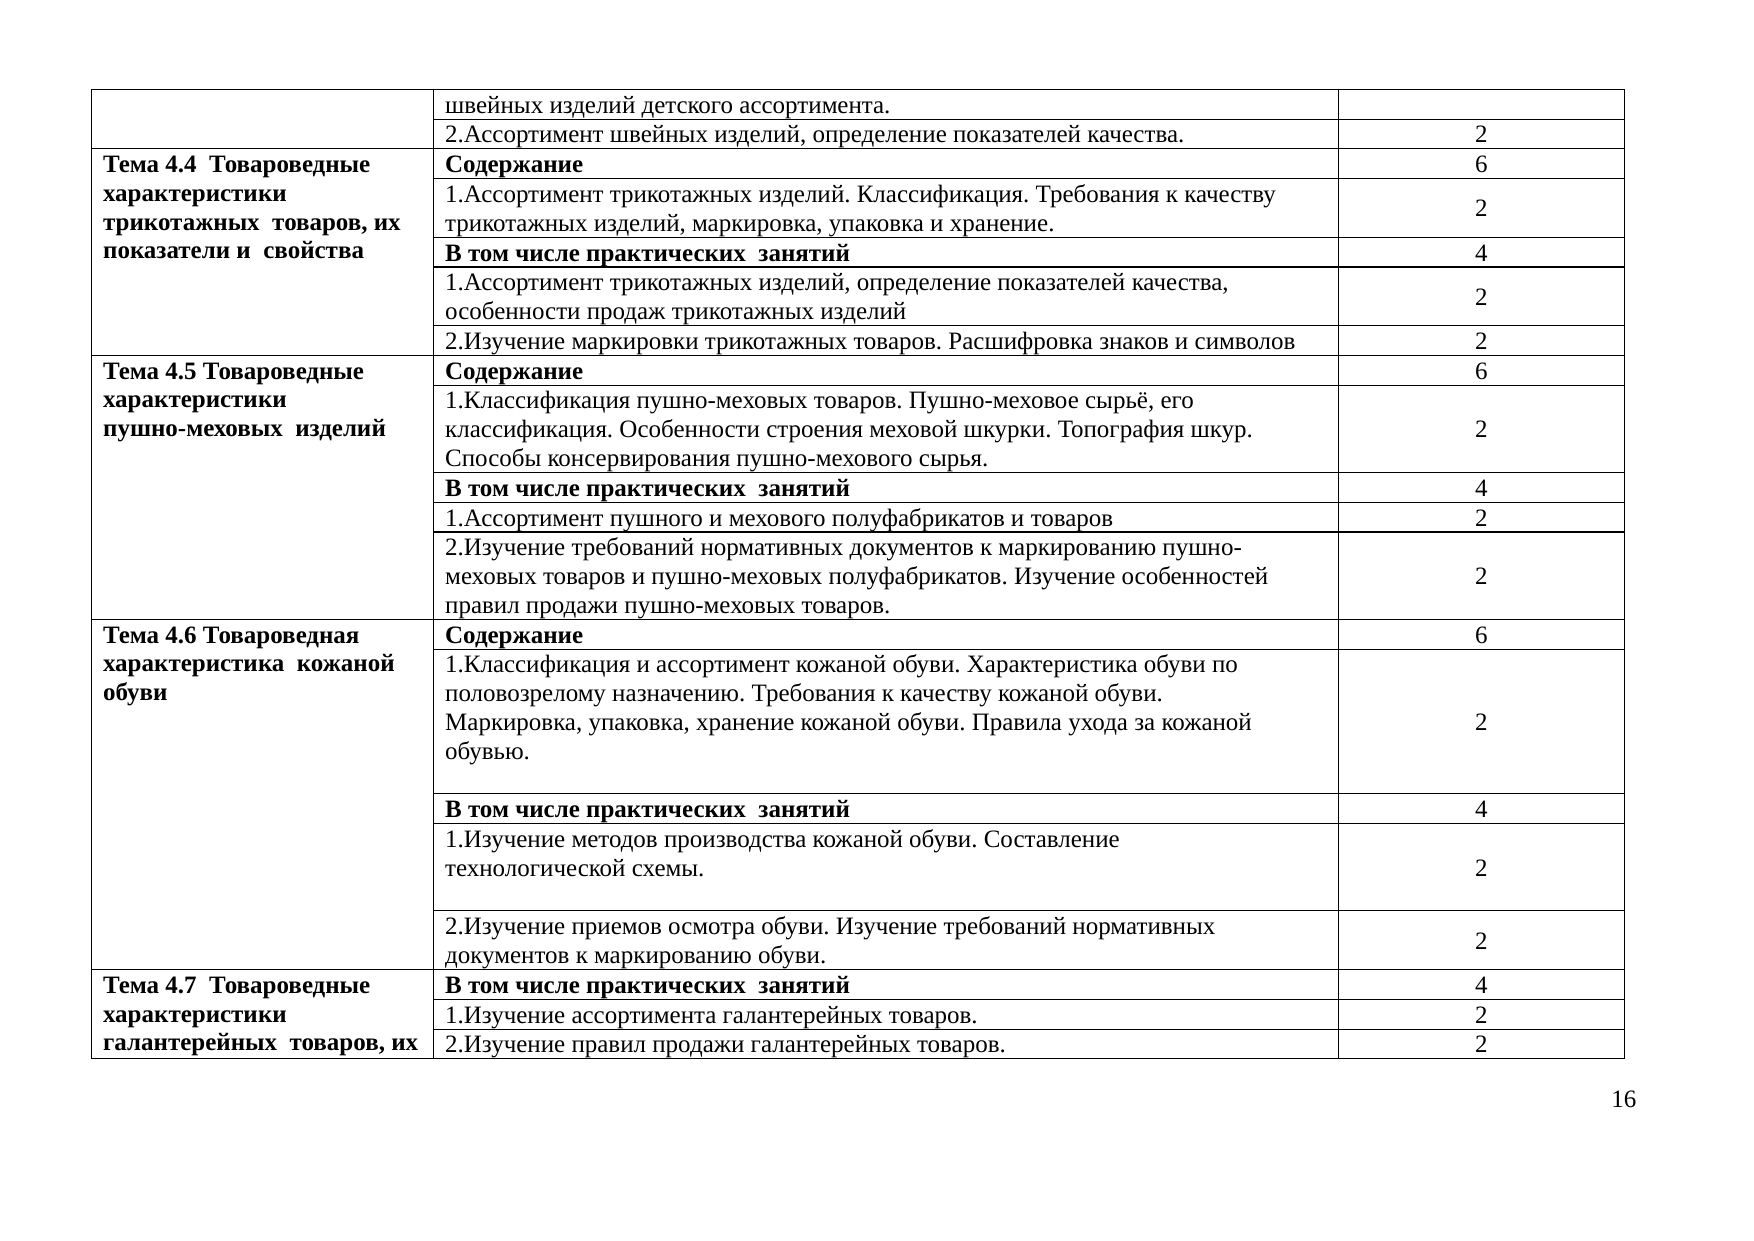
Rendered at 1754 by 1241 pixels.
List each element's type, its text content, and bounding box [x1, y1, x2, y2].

table_cell 2 [1339, 179, 1624, 237]
table_cell 2 [1339, 268, 1624, 325]
table_cell Тема 4.6 Товароведная характеристика кожаной обуви [92, 620, 433, 969]
table_cell 1.Классификация и ассортимент кожаной обуви. Характеристика обуви по половозрелому назначению. Требования к качеству кожаной обуви. Маркировка, упаковка, хранение кожаной обуви. Правила ухода за кожаной обувью. [434, 650, 1338, 793]
table_cell 2.Изучение приемов осмотра обуви. Изучение требований нормативных документов к маркированию обуви. [434, 911, 1338, 969]
table_cell В том числе практических занятий [434, 473, 1338, 502]
table_cell 2 [1339, 326, 1624, 355]
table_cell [434, 1030, 1338, 1058]
table_cell В том числе практических занятий [434, 794, 1338, 823]
table_cell 4 [1339, 238, 1624, 266]
table_cell Содержание [434, 620, 1338, 648]
table_cell 2 [1339, 1030, 1624, 1058]
table_cell В том числе практических занятий [434, 970, 1338, 999]
table_cell 2 [1339, 120, 1624, 148]
table_cell 1.Ассортимент пушного и мехового полуфабрикатов и товаров [434, 503, 1338, 531]
table_cell 2 [1339, 386, 1624, 472]
table_cell Тема 4.4 Товароведные характеристики трикотажных товаров, их показатели и свойства [92, 149, 433, 355]
table_cell Содержание [434, 149, 1338, 178]
table_cell 1.Изучение ассортимента галантерейных товаров. [434, 1000, 1338, 1028]
table_cell 6 [1339, 149, 1624, 178]
table_cell 2 [1339, 503, 1624, 531]
table_cell 2 [1339, 650, 1624, 793]
table_cell Содержание [434, 356, 1338, 384]
table_cell Тема 4.7 Товароведные характеристики галантерейных товаров, их свойства и показатели [92, 970, 433, 1058]
table_cell 1.Ассортимент трикотажных изделий, определение показателей качества, особенности продаж трикотажных изделий [434, 268, 1338, 325]
table_cell 2.Изучение требований нормативных документов к маркированию пушно- меховых товаров и пушно-меховых полуфабрикатов. Изучение особенностей правил продажи пушно-меховых товаров. [434, 533, 1338, 619]
table_cell 6 [1339, 620, 1624, 648]
table_cell 1.Классификация пушно-меховых товаров. Пушно-меховое сырьё, его классификация. Особенности строения меховой шкурки. Топография шкур. Способы консервирования пушно-мехового сырья. [434, 386, 1338, 472]
table_cell Тема 4.5 Товароведные характеристики пушно-меховых изделий [92, 356, 433, 619]
table_cell 4 [1339, 794, 1624, 823]
table_cell 1.Ассортимент трикотажных изделий. Классификация. Требования к качеству трикотажных изделий, маркировка, упаковка и хранение. [434, 179, 1338, 237]
table_cell 2 [1339, 911, 1624, 969]
table_cell 1.Изучение методов производства кожаной обуви. Составление технологической схемы. [434, 824, 1338, 910]
table_cell 2 [1339, 824, 1624, 910]
table_cell 2 [1339, 533, 1624, 619]
table_cell 2 [1339, 1000, 1624, 1028]
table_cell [434, 90, 1338, 118]
table_cell 2.Изучение маркировки трикотажных товаров. Расшифровка знаков и символов [434, 326, 1338, 355]
table_cell 2.Ассортимент швейных изделий, определение показателей качества. [434, 120, 1338, 148]
table_cell 4 [1339, 473, 1624, 502]
table_cell 2 [1339, 90, 1624, 118]
table_cell 6 [1339, 356, 1624, 384]
table_cell 4 [1339, 970, 1624, 999]
table_cell В том числе практических занятий [434, 238, 1338, 266]
